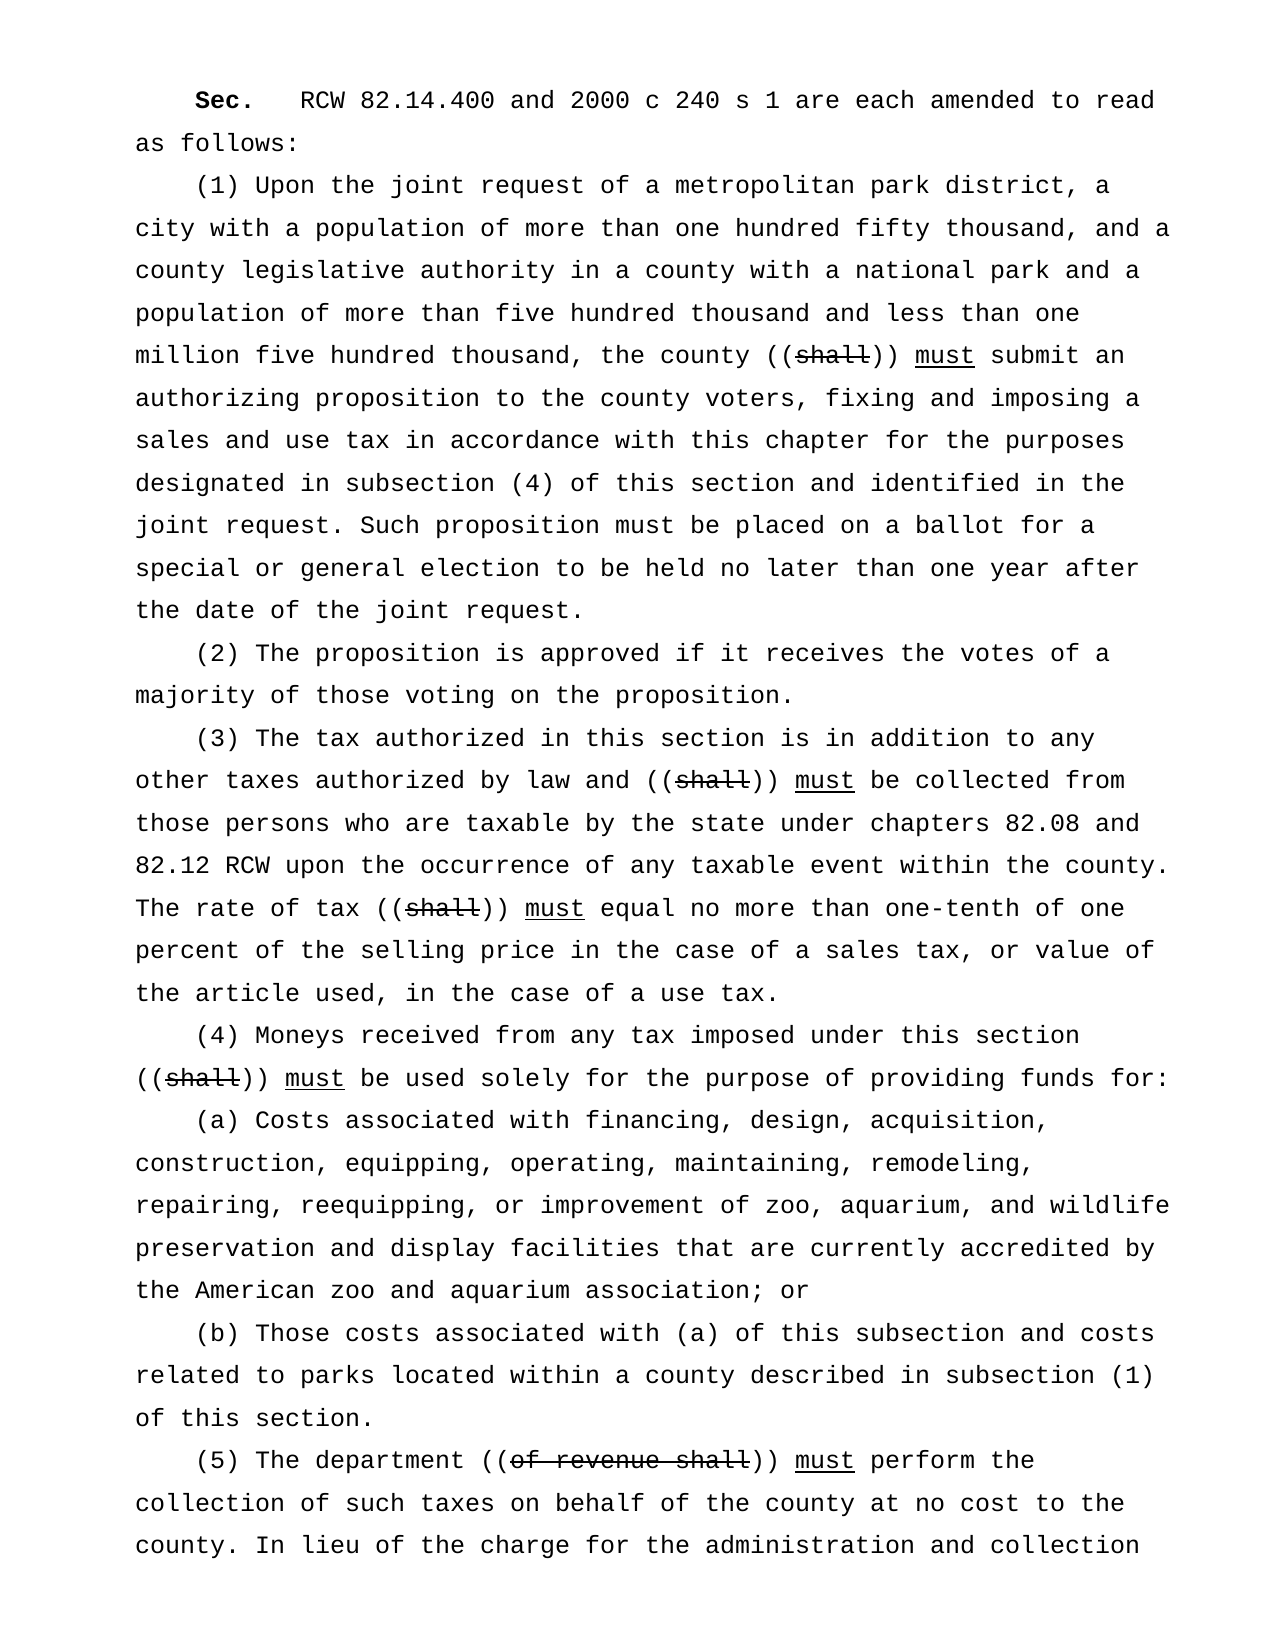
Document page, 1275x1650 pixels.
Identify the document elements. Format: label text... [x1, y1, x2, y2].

text (3) The tax authorized in this section is in addition to any other taxes authorized by law and ((shall)) must be collected from those persons who are taxable by the state under chapters 82.08 and 82.12 RCW upon the occurrence of any taxable event within the county. The rate of tax ((shall)) must equal no more than one-tenth of one percent of the selling price in the case of a sales tax, or value of the article used, in the case of a use tax. [135, 712, 1170, 1010]
text (a) Costs associated with financing, design, acquisition, construction, equipping, operating, maintaining, remodeling, repairing, reequipping, or improvement of zoo, aquarium, and wildlife preservation and display facilities that are currently accredited by the American zoo and aquarium association; or [135, 1095, 1170, 1307]
text (4) Moneys received from any tax imposed under this section ((shall)) must be used solely for the purpose of providing funds for: [135, 1010, 1170, 1095]
text (2) The proposition is approved if it receives the votes of a majority of those voting on the proposition. [135, 627, 1170, 712]
text (b) Those costs associated with (a) of this subsection and costs related to parks located within a county described in subsection (1) of this section. [135, 1307, 1170, 1435]
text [135, 1435, 1170, 1562]
text Sec. RCW 82.14.400 and 2000 c 240 s 1 are each amended to read as follows: [135, 75, 1170, 160]
text (1) Upon the joint request of a metropolitan park district, a city with a population of more than one hundred fifty thousand, and a county legislative authority in a county with a national park and a population of more than five hundred thousand and less than one million five hundred thousand, the county ((shall)) must submit an authorizing proposition to the county voters, fixing and imposing a sales and use tax in accordance with this chapter for the purposes designated in subsection (4) of this section and identified in the joint request. Such proposition must be placed on a ballot for a special or general election to be held no later than one year after the date of the joint request. [135, 160, 1170, 627]
